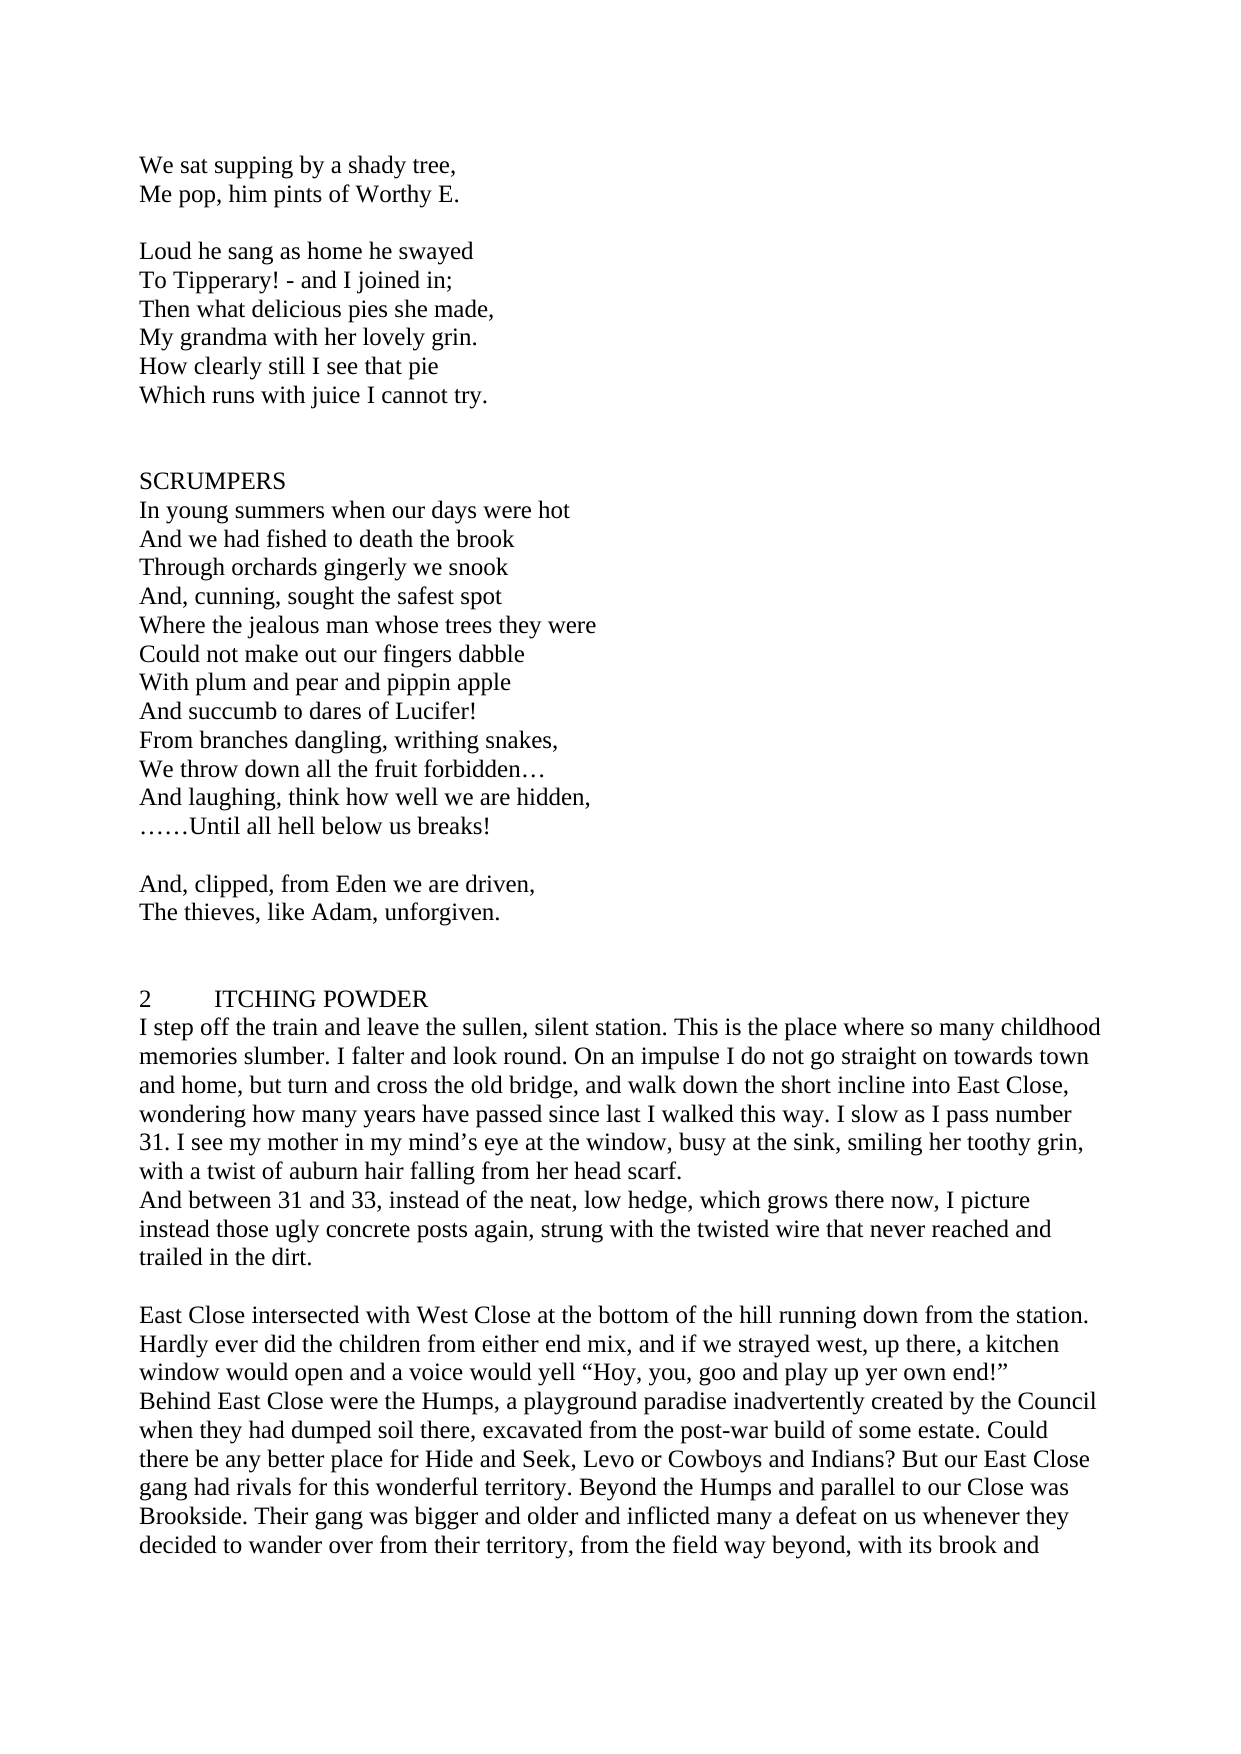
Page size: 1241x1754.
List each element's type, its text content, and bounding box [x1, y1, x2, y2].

text Which runs with juice I cannot try. [139, 380, 1101, 409]
text Through orchards gingerly we snook [139, 552, 1101, 581]
text In young summers when our days were hot [139, 495, 1101, 524]
text And, clipped, from Eden we are driven, [139, 869, 1101, 897]
text Could not make out our fingers dabble [139, 639, 1101, 667]
text The thieves, like Adam, unforgiven. [139, 897, 1101, 926]
text Loud he sang as home he swayed [139, 236, 1101, 265]
text We throw down all the fruit forbidden… [139, 754, 1101, 782]
text ……Until all hell below us breaks! [139, 811, 1101, 840]
text To Tipperary! - and I joined in; [139, 265, 1101, 294]
text I step off the train and leave the sullen, silent station. This is the place where so many childhood memories slumber. I falter and look round. On an impulse I do not go straight on towards town and home, but turn and cross the old bridge, and walk down the short incline into East Close, wondering how many years have passed since last I walked this way. I slow as I pass number 31. I see my mother in my mind’s eye at the window, busy at the sink, smiling her toothy grin, with a twist of auburn hair falling from her head scarf. [139, 1012, 1101, 1185]
text 2 ITCHING POWDER [139, 984, 1101, 1012]
text And between 31 and 33, instead of the neat, low hedge, which grows there now, I picture instead those ugly concrete posts again, strung with the twisted wire that never reached and trailed in the dirt. [139, 1185, 1101, 1271]
text We sat supping by a shady tree, [139, 150, 1101, 179]
text And, cunning, sought the safest spot [139, 581, 1101, 610]
text SCRUMPERS [139, 466, 1101, 495]
text And succumb to dares of Lucifer! [139, 696, 1101, 725]
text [139, 1386, 1101, 1559]
text And laughing, think how well we are hidden, [139, 782, 1101, 811]
text Me pop, him pints of Worthy E. [139, 179, 1101, 207]
text Where the jealous man whose trees they were [139, 610, 1101, 639]
text And we had fished to death the brook [139, 524, 1101, 552]
text From branches dangling, writhing snakes, [139, 725, 1101, 754]
text How clearly still I see that pie [139, 351, 1101, 380]
text With plum and pear and pippin apple [139, 667, 1101, 696]
text East Close intersected with West Close at the bottom of the hill running down from the station. Hardly ever did the children from either end mix, and if we strayed west, up there, a kitchen window would open and a voice would yell “Hoy, you, goo and play up yer own end!” [139, 1300, 1101, 1386]
text Then what delicious pies she made, [139, 294, 1101, 322]
text My grandma with her lovely grin. [139, 322, 1101, 351]
